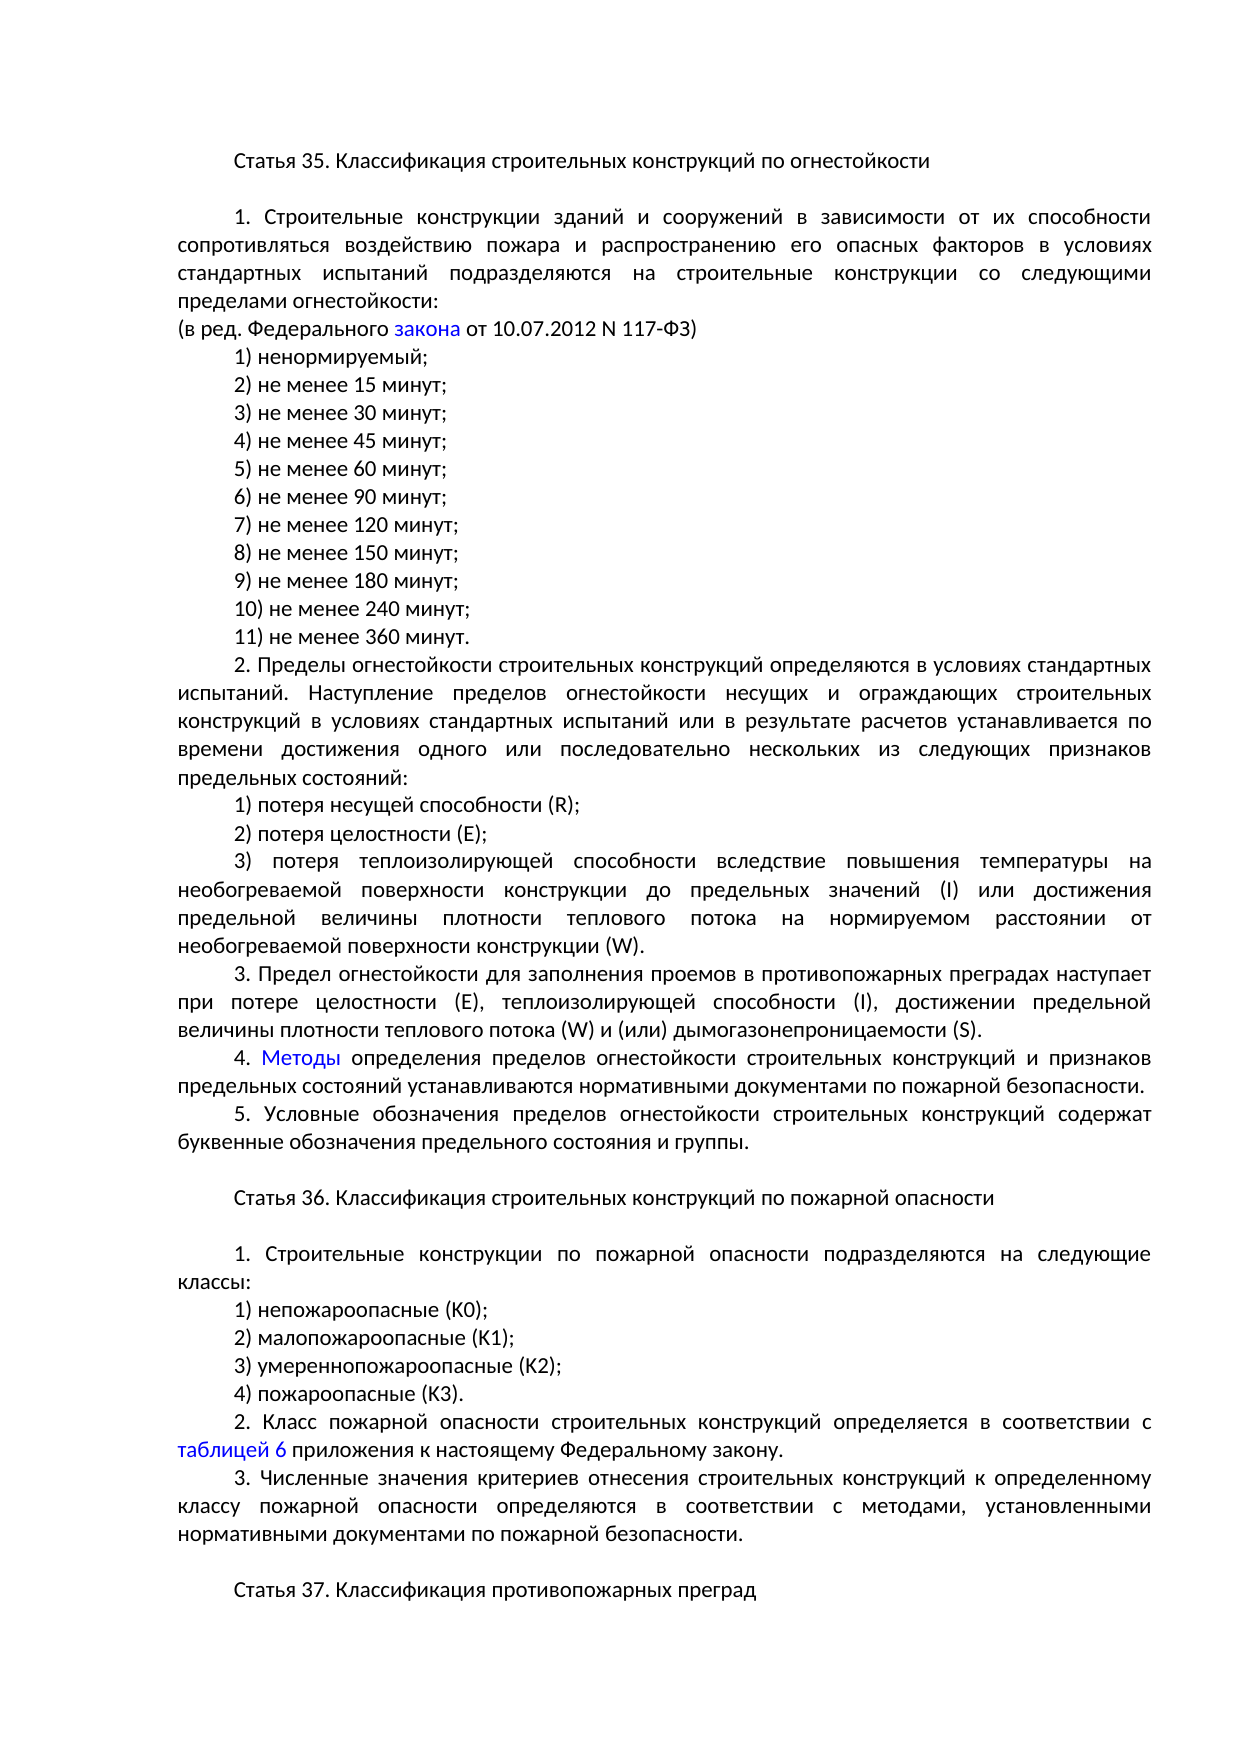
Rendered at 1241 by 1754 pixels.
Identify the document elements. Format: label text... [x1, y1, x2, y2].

text 3. Предел огнестойкости для заполнения проемов в противопожарных преградах наступает при потере целостности (E), теплоизолирующей способности (I), достижении предельной величины плотности теплового потока (W) и (или) дымогазонепроницаемости (S). [177, 959, 1152, 1043]
text 2) малопожароопасные (K1); [177, 1323, 1152, 1351]
text 2) потеря целостности (E); [177, 819, 1152, 847]
text 5) не менее 60 минут; [177, 454, 1152, 482]
text 2. Класс пожарной опасности строительных конструкций определяется в соответствии с таблицей 6 приложения к настоящему Федеральному закону. [177, 1407, 1152, 1463]
text 11) не менее 360 минут. [177, 622, 1152, 651]
text 2. Пределы огнестойкости строительных конструкций определяются в условиях стандартных испытаний. Наступление пределов огнестойкости несущих и ограждающих строительных конструкций в условиях стандартных испытаний или в результате расчетов устанавливается по времени достижения одного или последовательно нескольких из следующих признаков предельных состояний: [177, 651, 1152, 791]
text 3) не менее 30 минут; [177, 398, 1152, 426]
text Статья 35. Классификация строительных конструкций по огнестойкости [177, 146, 1152, 174]
text Статья 36. Классификация строительных конструкций по пожарной опасности [177, 1183, 1152, 1211]
text 1) ненормируемый; [177, 342, 1152, 370]
text 3) умереннопожароопасные (K2); [177, 1351, 1152, 1379]
text 2) не менее 15 минут; [177, 370, 1152, 398]
text 3. Численные значения критериев отнесения строительных конструкций к определенному классу пожарной опасности определяются в соответствии с методами, установленными нормативными документами по пожарной безопасности. [177, 1463, 1152, 1547]
text 1. Строительные конструкции по пожарной опасности подразделяются на следующие классы: [177, 1239, 1152, 1295]
text 1. Строительные конструкции зданий и сооружений в зависимости от их способности сопротивляться воздействию пожара и распространению его опасных факторов в условиях стандартных испытаний подразделяются на строительные конструкции со следующими пределами огнестойкости: [177, 202, 1152, 314]
text 9) не менее 180 минут; [177, 566, 1152, 594]
text 3) потеря теплоизолирующей способности вследствие повышения температуры на необогреваемой поверхности конструкции до предельных значений (I) или достижения предельной величины плотности теплового потока на нормируемом расстоянии от необогреваемой поверхности конструкции (W). [177, 847, 1152, 959]
text 6) не менее 90 минут; [177, 482, 1152, 510]
text 7) не менее 120 минут; [177, 510, 1152, 538]
text 4. Методы определения пределов огнестойкости строительных конструкций и признаков предельных состояний устанавливаются нормативными документами по пожарной безопасности. [177, 1043, 1152, 1099]
text 10) не менее 240 минут; [177, 594, 1152, 622]
text 8) не менее 150 минут; [177, 538, 1152, 566]
text 4) пожароопасные (K3). [177, 1379, 1152, 1407]
text 1) непожароопасные (K0); [177, 1295, 1152, 1323]
text 4) не менее 45 минут; [177, 426, 1152, 454]
text (в ред. Федерального закона от 10.07.2012 N 117-ФЗ) [177, 314, 1152, 342]
text 1) потеря несущей способности (R); [177, 791, 1152, 819]
text Статья 37. Классификация противопожарных преград [177, 1575, 1152, 1603]
text 5. Условные обозначения пределов огнестойкости строительных конструкций содержат буквенные обозначения предельного состояния и группы. [177, 1099, 1152, 1155]
